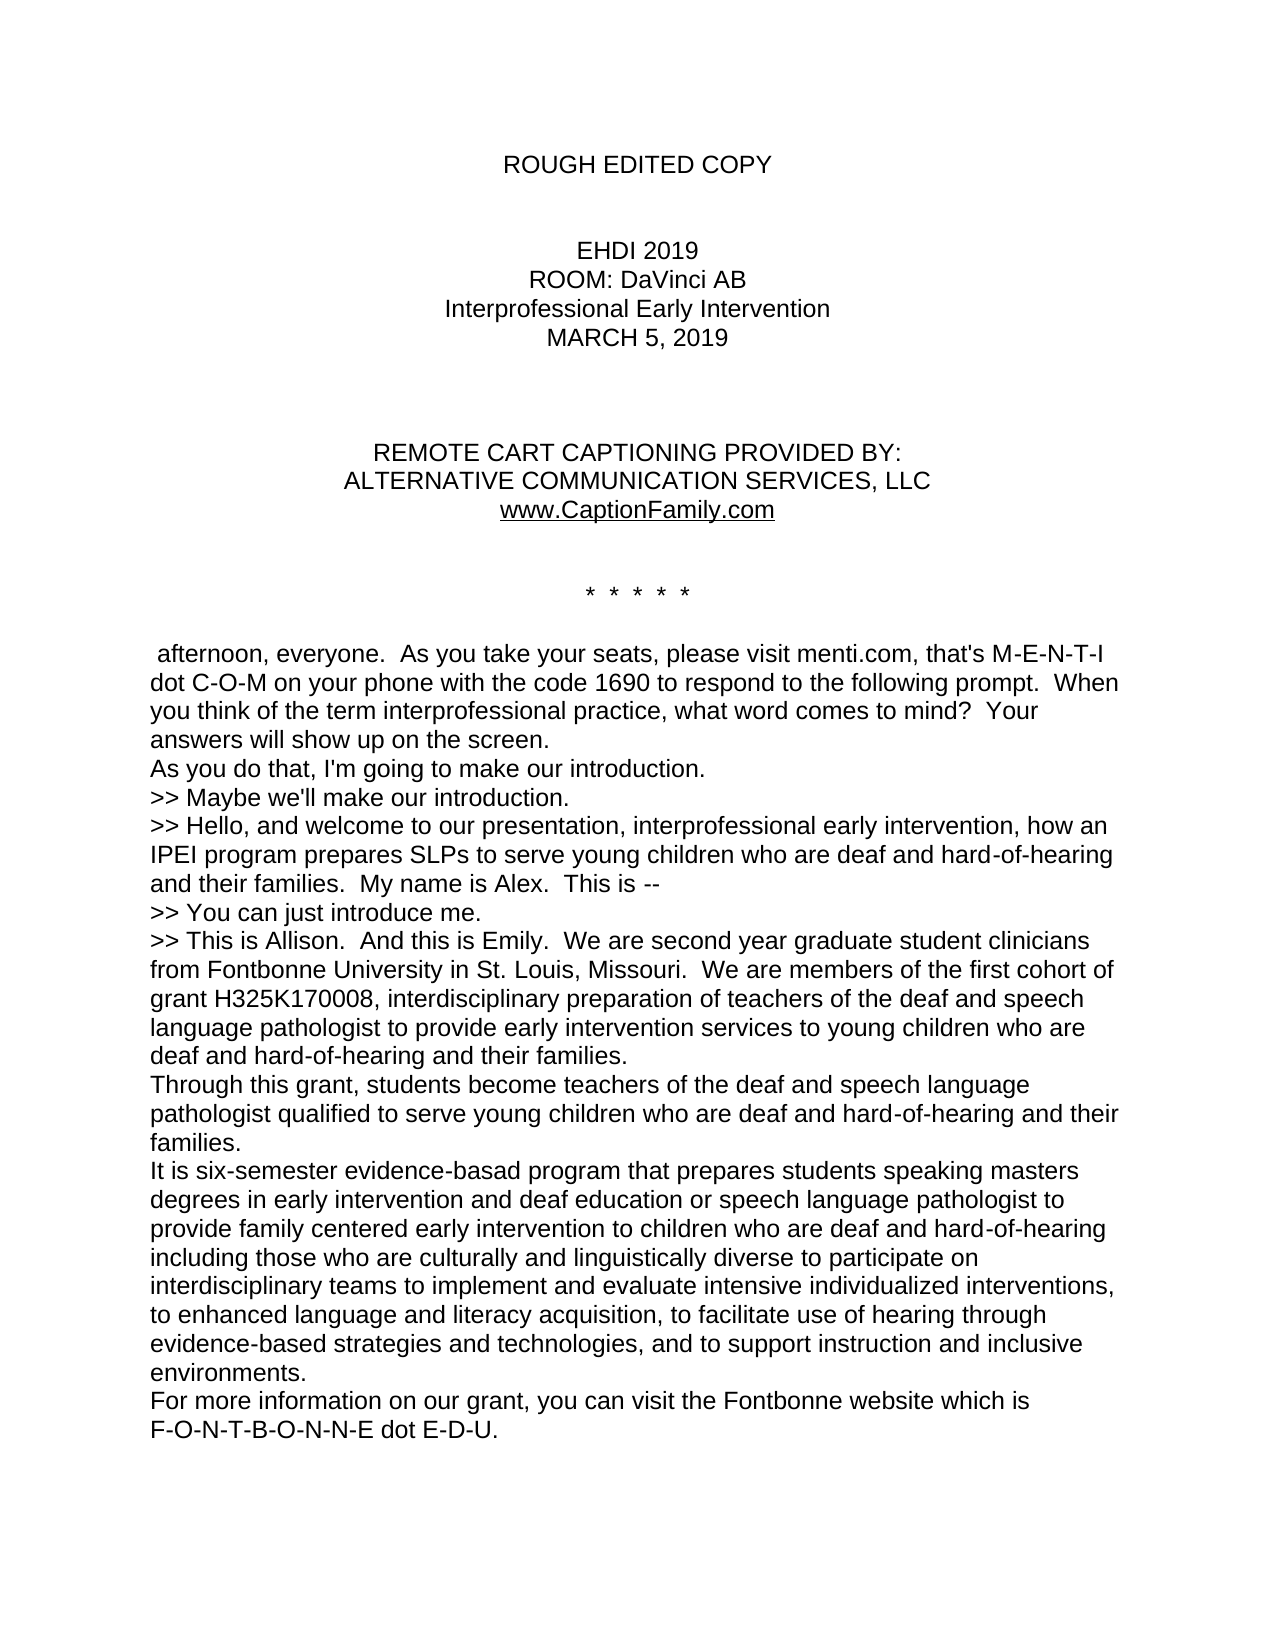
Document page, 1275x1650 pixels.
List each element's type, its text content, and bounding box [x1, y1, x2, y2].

text As you do that, I'm going to make our introduction. [150, 754, 1125, 782]
text >> Maybe we'll make our introduction. [150, 782, 1125, 811]
text MARCH 5, 2019 [150, 322, 1125, 351]
text * * * * * [150, 581, 1125, 610]
text >> You can just introduce me. [150, 897, 1125, 926]
text Through this grant, students become teachers of the deaf and speech language pathologist qualified to serve young children who are deaf and hard-of-hearing and their families. [150, 1070, 1125, 1156]
text EHDI 2019 [150, 236, 1125, 265]
text For more information on our grant, you can visit the Fontbonne website which is F-O-N-T-B-O-N-N-E dot E-D-U. [150, 1386, 1125, 1444]
text >> This is Allison. And this is Emily. We are second year graduate student clinicians from Fontbonne University in St. Louis, Missouri. We are members of the first cohort of grant H325K170008, interdisciplinary preparation of teachers of the deaf and speech language pathologist to provide early intervention services to young children who are deaf and hard-of-hearing and their families. [150, 926, 1125, 1070]
text Interprofessional Early Intervention [150, 294, 1125, 322]
text www.CaptionFamily.com [150, 495, 1125, 524]
text ROUGH EDITED COPY [150, 150, 1125, 179]
text ALTERNATIVE COMMUNICATION SERVICES, LLC [150, 466, 1125, 495]
text It is six-semester evidence-basad program that prepares students speaking masters degrees in early intervention and deaf education or speech language pathologist to provide family centered early intervention to children who are deaf and hard-of-hearing including those who are culturally and linguistically diverse to participate on interdisciplinary teams to implement and evaluate intensive individualized interventions, to enhanced language and literacy acquisition, to facilitate use of hearing through evidence-based strategies and technologies, and to support instruction and inclusive environments. [150, 1156, 1125, 1386]
text ROOM: DaVinci AB [150, 265, 1125, 294]
text afternoon, everyone. As you take your seats, please visit menti.com, that's M-E-N-T-I dot C-O-M on your phone with the code 1690 to respond to the following prompt. When you think of the term interprofessional practice, what word comes to mind? Your answers will show up on the screen. [150, 639, 1125, 754]
text >> Hello, and welcome to our presentation, interprofessional early intervention, how an IPEI program prepares SLPs to serve young children who are deaf and hard-of-hearing and their families. My name is Alex. This is -- [150, 811, 1125, 897]
text REMOTE CART CAPTIONING PROVIDED BY: [150, 380, 1125, 466]
